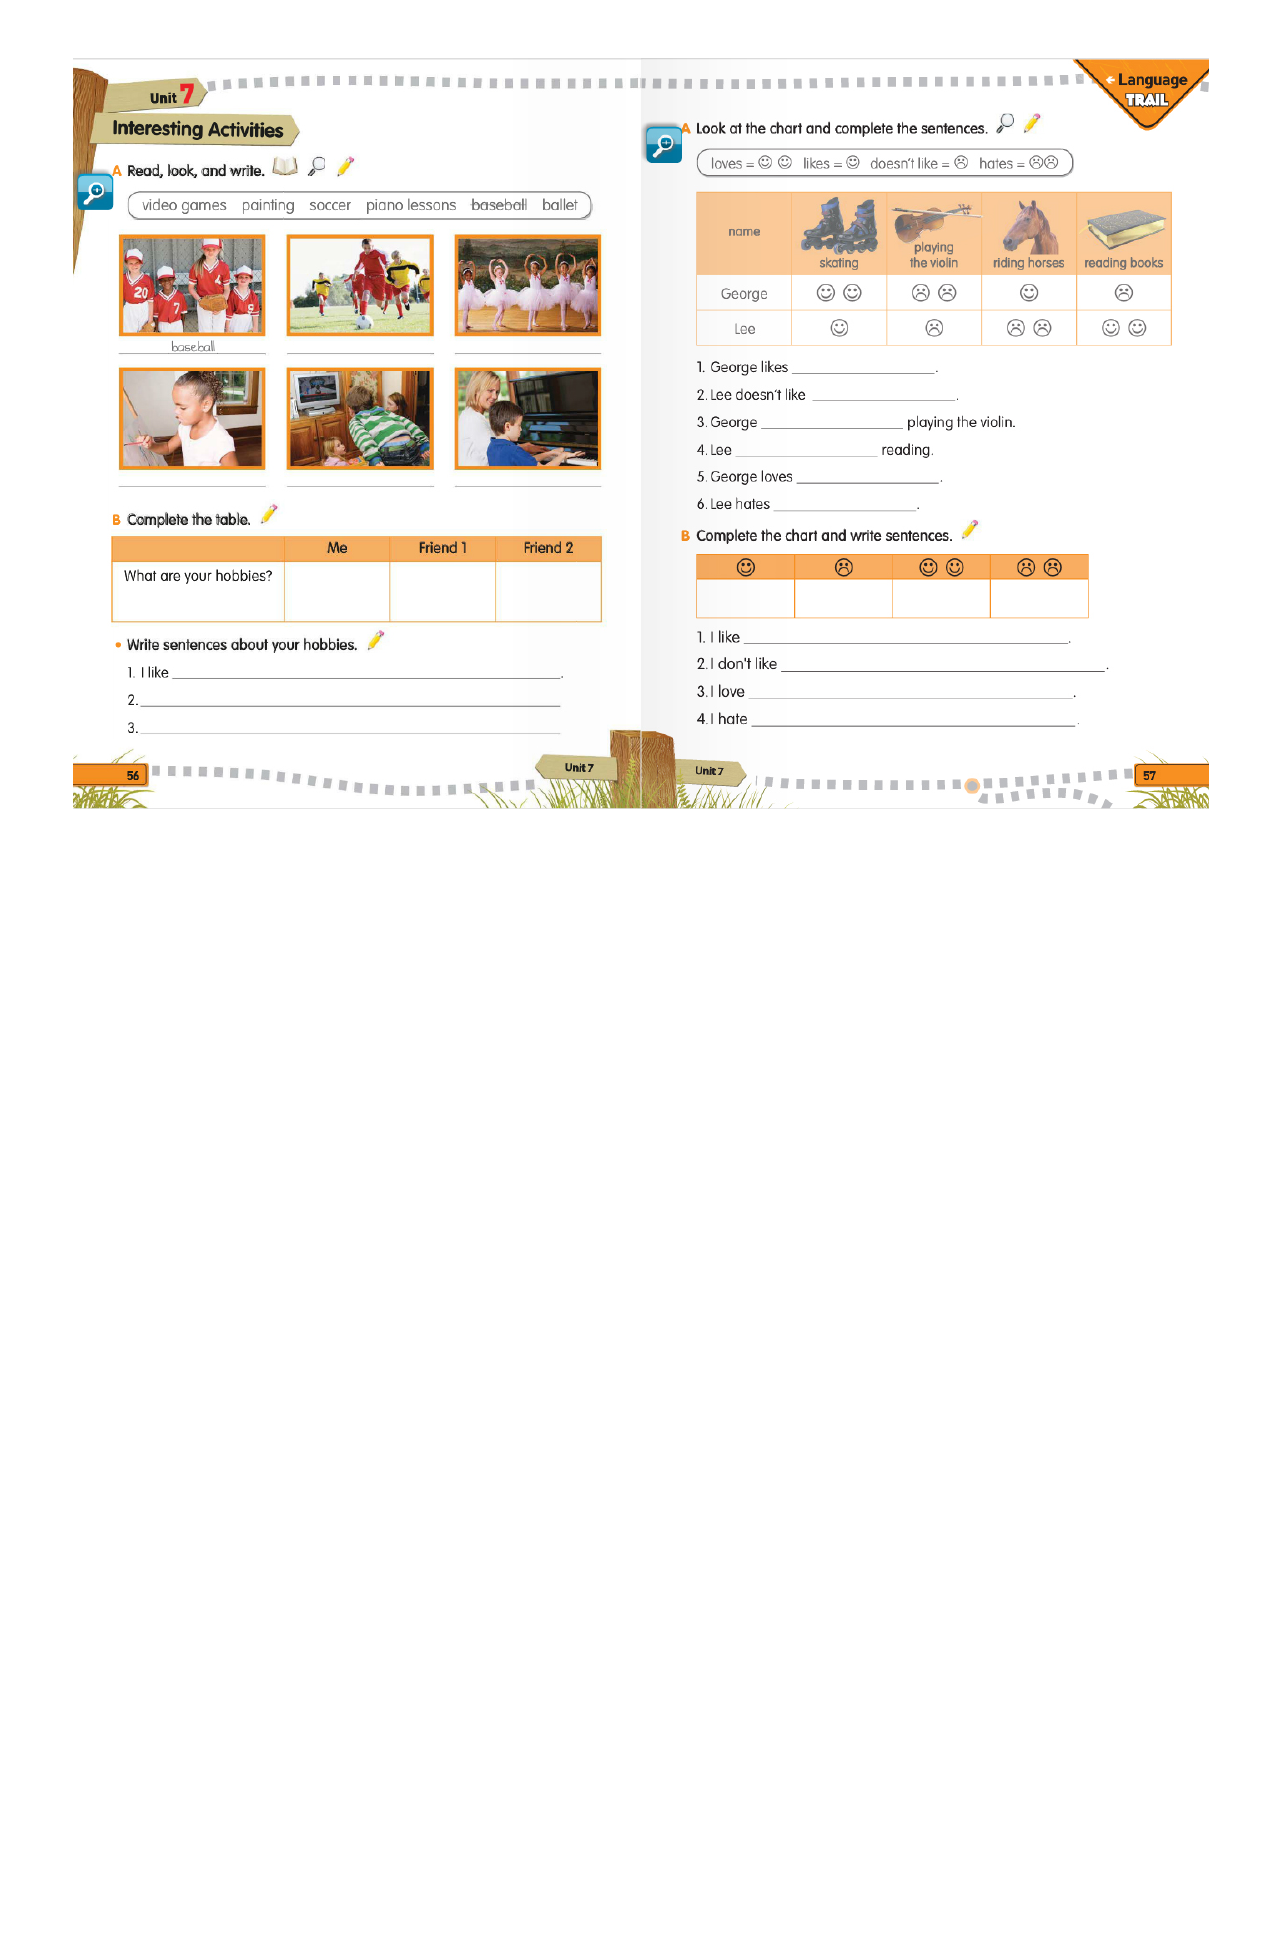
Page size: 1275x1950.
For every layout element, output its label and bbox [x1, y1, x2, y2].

picture [73, 58, 1209, 809]
